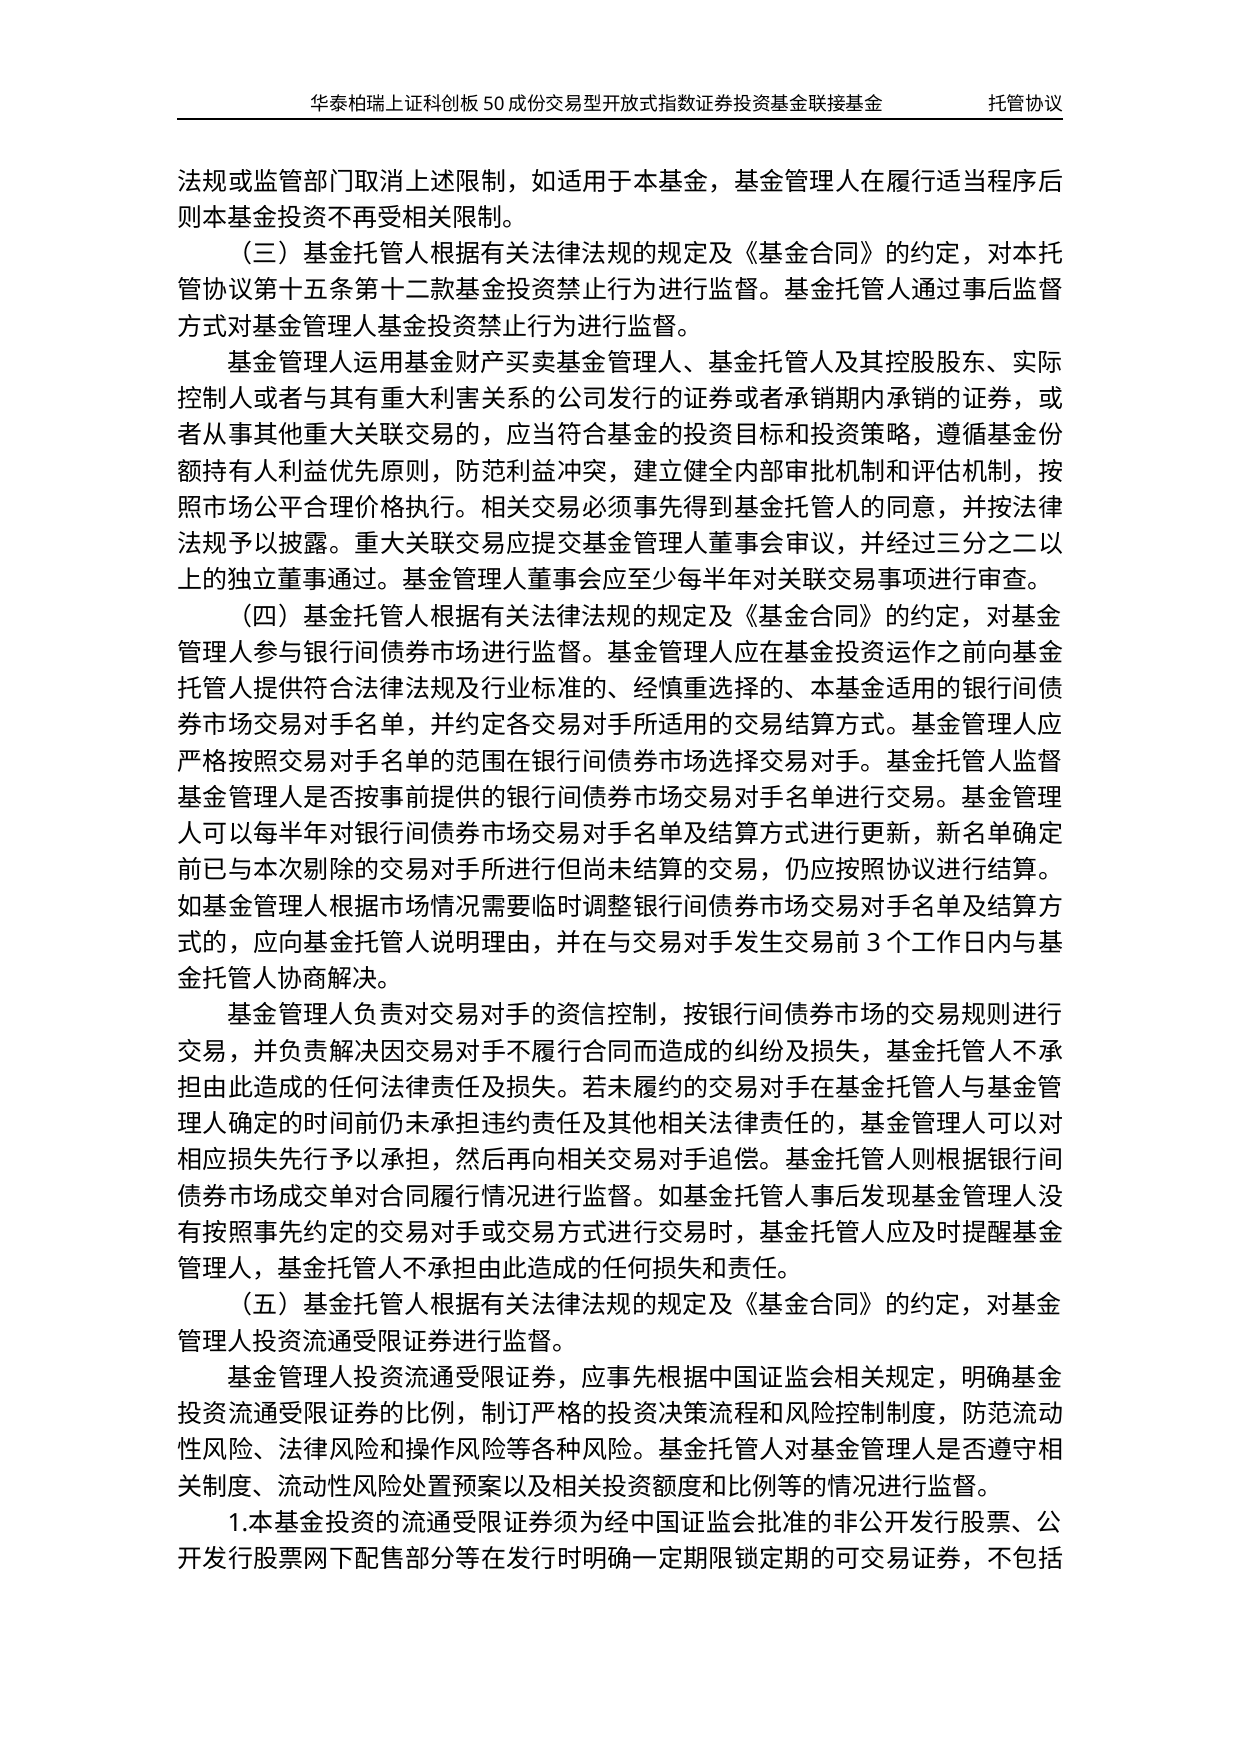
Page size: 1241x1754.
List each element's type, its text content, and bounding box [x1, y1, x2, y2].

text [177, 161, 1063, 234]
text （三）基金托管人根据有关法律法规的规定及《基金合同》的约定，对本托管协议第十五条第十二款基金投资禁止行为进行监督。基金托管人通过事后监督方式对基金管理人基金投资禁止行为进行监督。 [177, 234, 1063, 342]
text 基金管理人投资流通受限证券，应事先根据中国证监会相关规定，明确基金投资流通受限证券的比例，制订严格的投资决策流程和风险控制制度，防范流动性风险、法律风险和操作风险等各种风险。基金托管人对基金管理人是否遵守相关制度、流动性风险处置预案以及相关投资额度和比例等的情况进行监督。 [177, 1357, 1063, 1502]
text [177, 1502, 1063, 1575]
text （四）基金托管人根据有关法律法规的规定及《基金合同》的约定，对基金管理人参与银行间债券市场进行监督。基金管理人应在基金投资运作之前向基金托管人提供符合法律法规及行业标准的、经慎重选择的、本基金适用的银行间债券市场交易对手名单，并约定各交易对手所适用的交易结算方式。基金管理人应严格按照交易对手名单的范围在银行间债券市场选择交易对手。基金托管人监督基金管理人是否按事前提供的银行间债券市场交易对手名单进行交易。基金管理人可以每半年对银行间债券市场交易对手名单及结算方式进行更新，新名单确定前已与本次剔除的交易对手所进行但尚未结算的交易，仍应按照协议进行结算。如基金管理人根据市场情况需要临时调整银行间债券市场交易对手名单及结算方式的，应向基金托管人说明理由，并在与交易对手发生交易前3个工作日内与基金托管人协商解决。 [177, 596, 1063, 995]
text 基金管理人运用基金财产买卖基金管理人、基金托管人及其控股股东、实际控制人或者与其有重大利害关系的公司发行的证券或者承销期内承销的证券，或者从事其他重大关联交易的，应当符合基金的投资目标和投资策略，遵循基金份额持有人利益优先原则，防范利益冲突，建立健全内部审批机制和评估机制，按照市场公平合理价格执行。相关交易必须事先得到基金托管人的同意，并按法律法规予以披露。重大关联交易应提交基金管理人董事会审议，并经过三分之二以上的独立董事通过。基金管理人董事会应至少每半年对关联交易事项进行审查。 [177, 342, 1063, 596]
text 基金管理人负责对交易对手的资信控制，按银行间债券市场的交易规则进行交易，并负责解决因交易对手不履行合同而造成的纠纷及损失，基金托管人不承担由此造成的任何法律责任及损失。若未履约的交易对手在基金托管人与基金管理人确定的时间前仍未承担违约责任及其他相关法律责任的，基金管理人可以对相应损失先行予以承担，然后再向相关交易对手追偿。基金托管人则根据银行间债券市场成交单对合同履行情况进行监督。如基金托管人事后发现基金管理人没有按照事先约定的交易对手或交易方式进行交易时，基金托管人应及时提醒基金管理人，基金托管人不承担由此造成的任何损失和责任。 [177, 995, 1063, 1285]
text （五）基金托管人根据有关法律法规的规定及《基金合同》的约定，对基金管理人投资流通受限证券进行监督。 [177, 1285, 1063, 1357]
